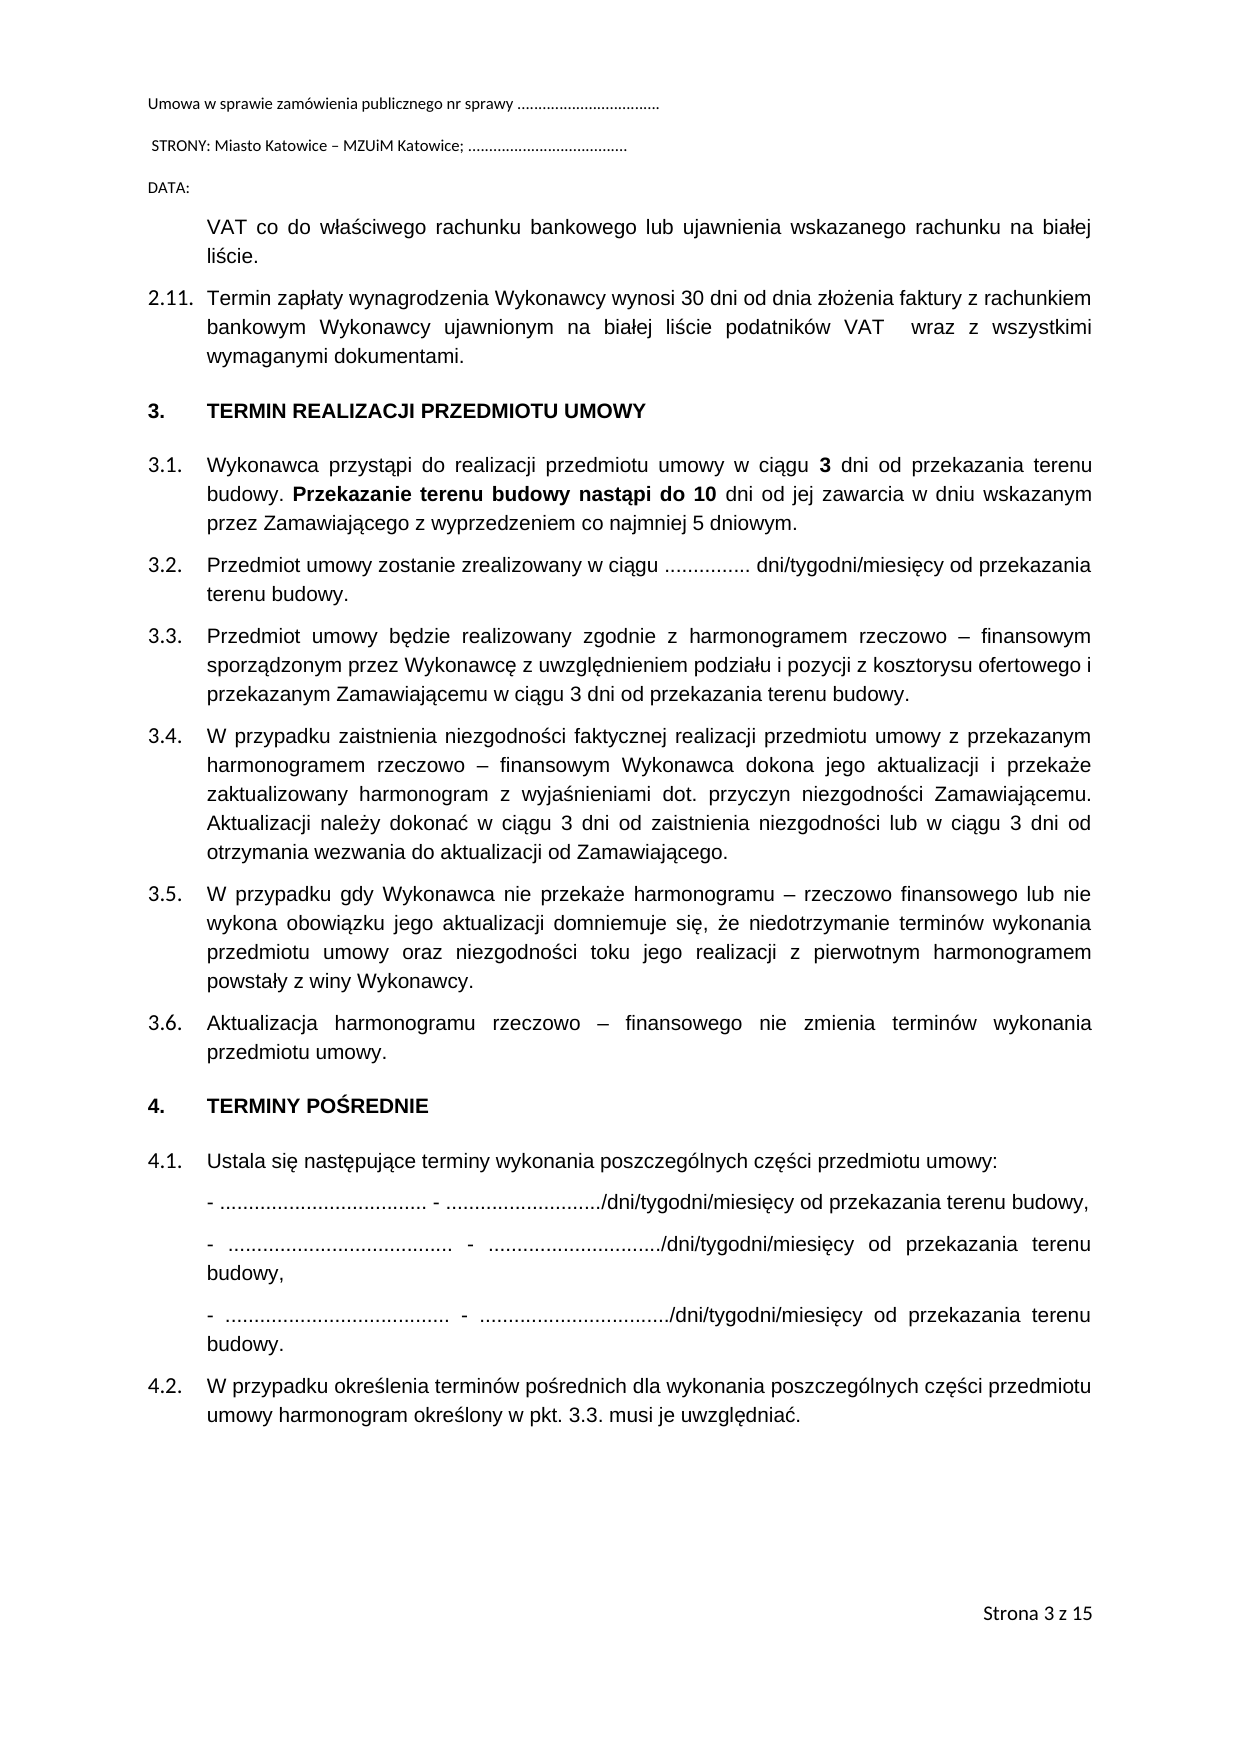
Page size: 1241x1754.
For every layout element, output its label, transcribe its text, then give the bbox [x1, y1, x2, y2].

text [148, 211, 1093, 270]
list - ....................................... - ................................./dni/tygodni/miesięcy od przekazania terenu budowy. [207, 1299, 1093, 1357]
text Przedmiot umowy będzie realizowany zgodnie z harmonogramem rzeczowo – finansowym sporządzonym przez Wykonawcę z uwzględnieniem podziału i pozycji z kosztorysu ofertowego i przekazanym Zamawiającemu w ciągu 3 dni od przekazania terenu budowy. [148, 620, 1093, 707]
text W przypadku określenia terminów pośrednich dla wykonania poszczególnych części przedmiotu umowy harmonogram określony w pkt. 3.3. musi je uwzględniać. [148, 1370, 1093, 1428]
text Przedmiot umowy zostanie zrealizowany w ciągu ............... dni/tygodni/miesięcy od przekazania terenu budowy. [148, 549, 1093, 607]
subtitle Termin realizacji Przedmiotu umowy [148, 395, 1093, 424]
subtitle terminy pośrednie [148, 1091, 1093, 1120]
list - .................................... - .........................../dni/tygodni/miesięcy od przekazania terenu budowy, [207, 1186, 1093, 1216]
list - ....................................... - ............................../dni/tygodni/miesięcy od przekazania terenu budowy, [207, 1228, 1093, 1286]
text Ustala się następujące terminy wykonania poszczególnych części przedmiotu umowy: [148, 1145, 1093, 1174]
text Termin zapłaty wynagrodzenia Wykonawcy wynosi 30 dni od dnia złożenia faktury z rachunkiem bankowym Wykonawcy ujawnionym na białej liście podatników VAT wraz z wszystkimi wymaganymi dokumentami. [148, 282, 1093, 370]
text W przypadku zaistnienia niezgodności faktycznej realizacji przedmiotu umowy z przekazanym harmonogramem rzeczowo – finansowym Wykonawca dokona jego aktualizacji i przekaże zaktualizowany harmonogram z wyjaśnieniami dot. przyczyn niezgodności Zamawiającemu. Aktualizacji należy dokonać w ciągu 3 dni od zaistnienia niezgodności lub w ciągu 3 dni od otrzymania wezwania do aktualizacji od Zamawiającego. [148, 720, 1093, 866]
text Aktualizacja harmonogramu rzeczowo – finansowego nie zmienia terminów wykonania przedmiotu umowy. [148, 1007, 1093, 1066]
text W przypadku gdy Wykonawca nie przekaże harmonogramu – rzeczowo finansowego lub nie wykona obowiązku jego aktualizacji domniemuje się, że niedotrzymanie terminów wykonania przedmiotu umowy oraz niezgodności toku jego realizacji z pierwotnym harmonogramem powstały z winy Wykonawcy. [148, 878, 1093, 995]
text Wykonawca przystąpi do realizacji przedmiotu umowy w ciągu 3 dni od przekazania terenu budowy. Przekazanie terenu budowy nastąpi do 10 dni od jej zawarcia w dniu wskazanym przez Zamawiającego z wyprzedzeniem co najmniej 5 dniowym. [148, 449, 1093, 536]
